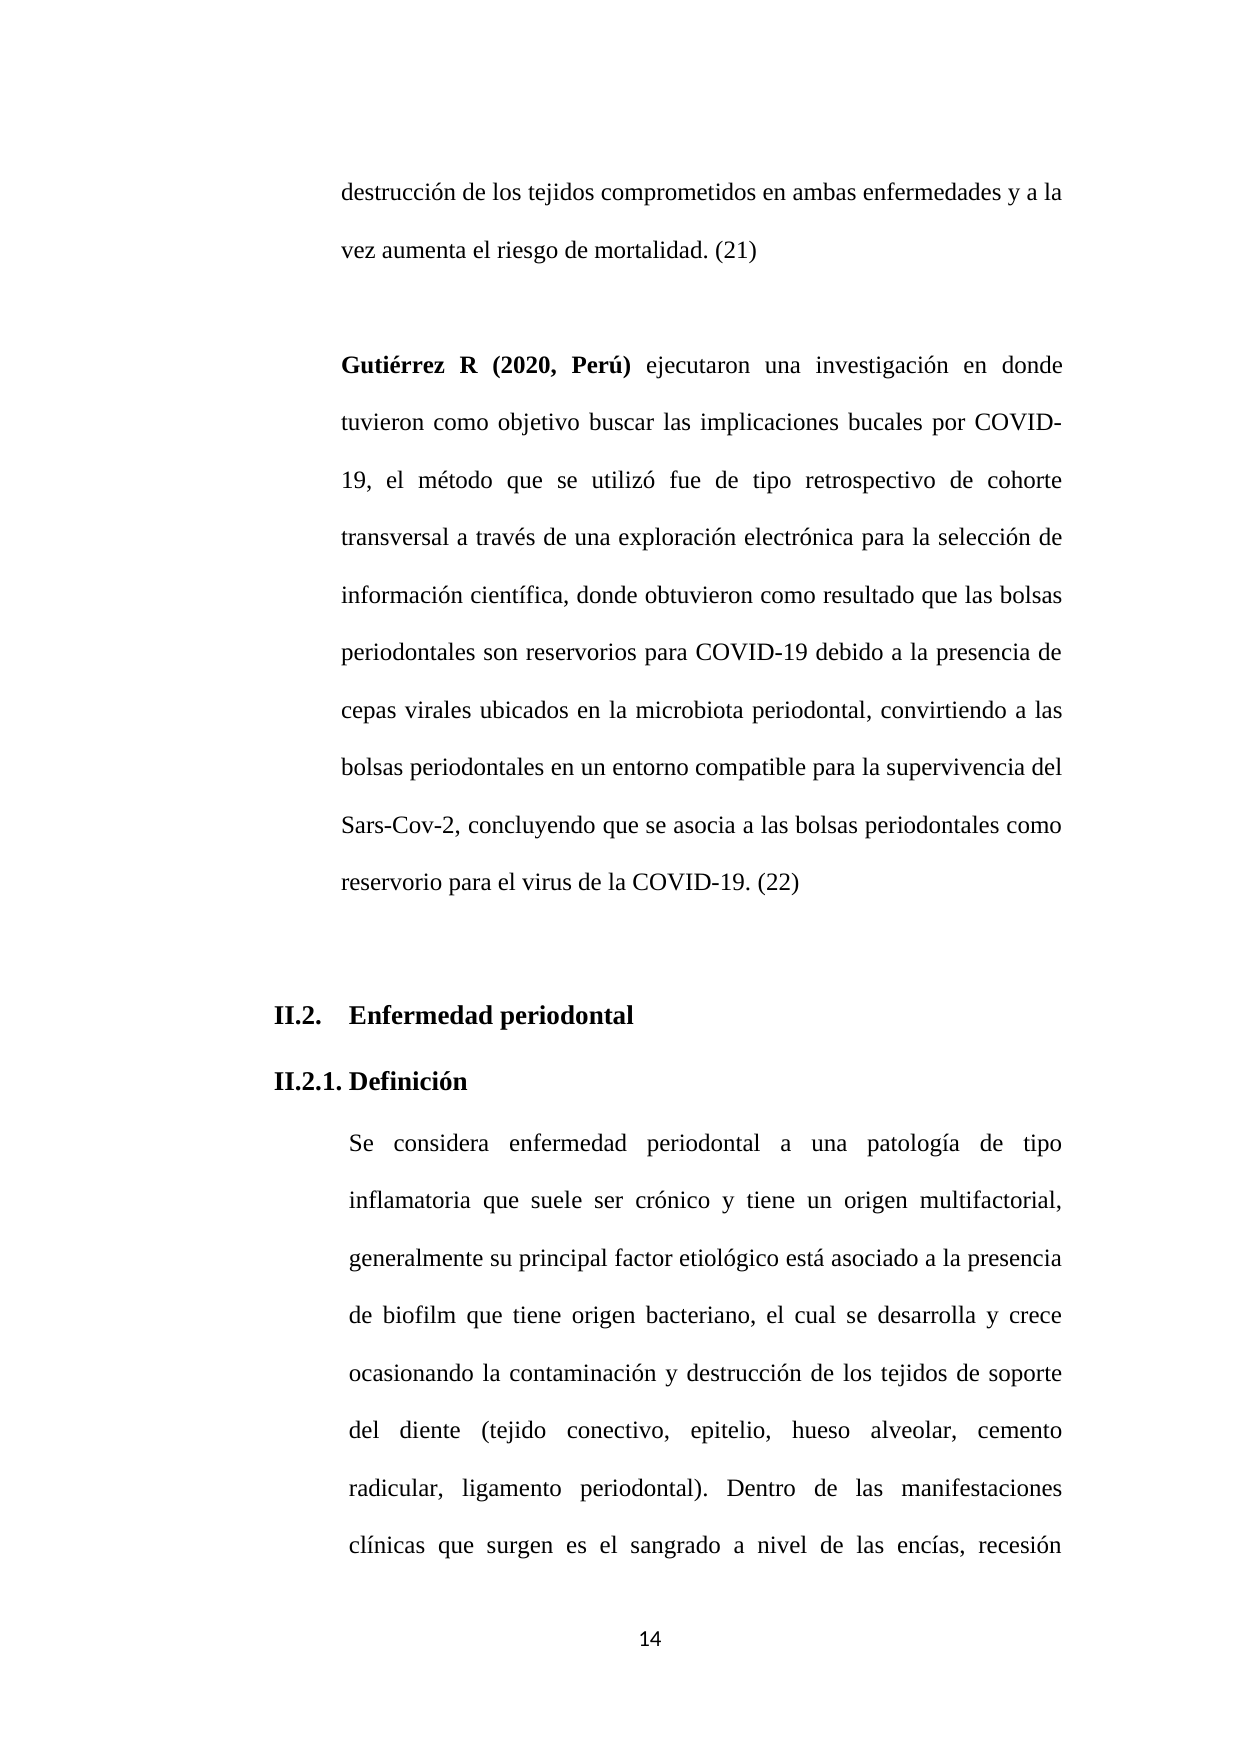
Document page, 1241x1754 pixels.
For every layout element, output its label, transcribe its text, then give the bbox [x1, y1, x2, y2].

list Gutiérrez R (2020, Perú) ejecutaron una investigación en donde tuvieron como objetivo buscar las implicaciones bucales por COVID-19, el método que se utilizó fue de tipo retrospectivo de cohorte transversal a través de una exploración electrónica para la selección de información científica, donde obtuvieron como resultado que las bolsas periodontales son reservorios para COVID-19 debido a la presencia de cepas virales ubicados en la microbiota periodontal, convirtiendo a las bolsas periodontales en un entorno compatible para la supervivencia del Sars-Cov-2, concluyendo que se asocia a las bolsas periodontales como reservorio para el virus de la COVID-19. [341, 350, 1063, 896]
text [349, 1128, 1063, 1559]
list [341, 177, 1063, 263]
subtitle Definición [274, 1065, 1063, 1096]
subtitle Enfermedad periodontal [274, 999, 1063, 1030]
